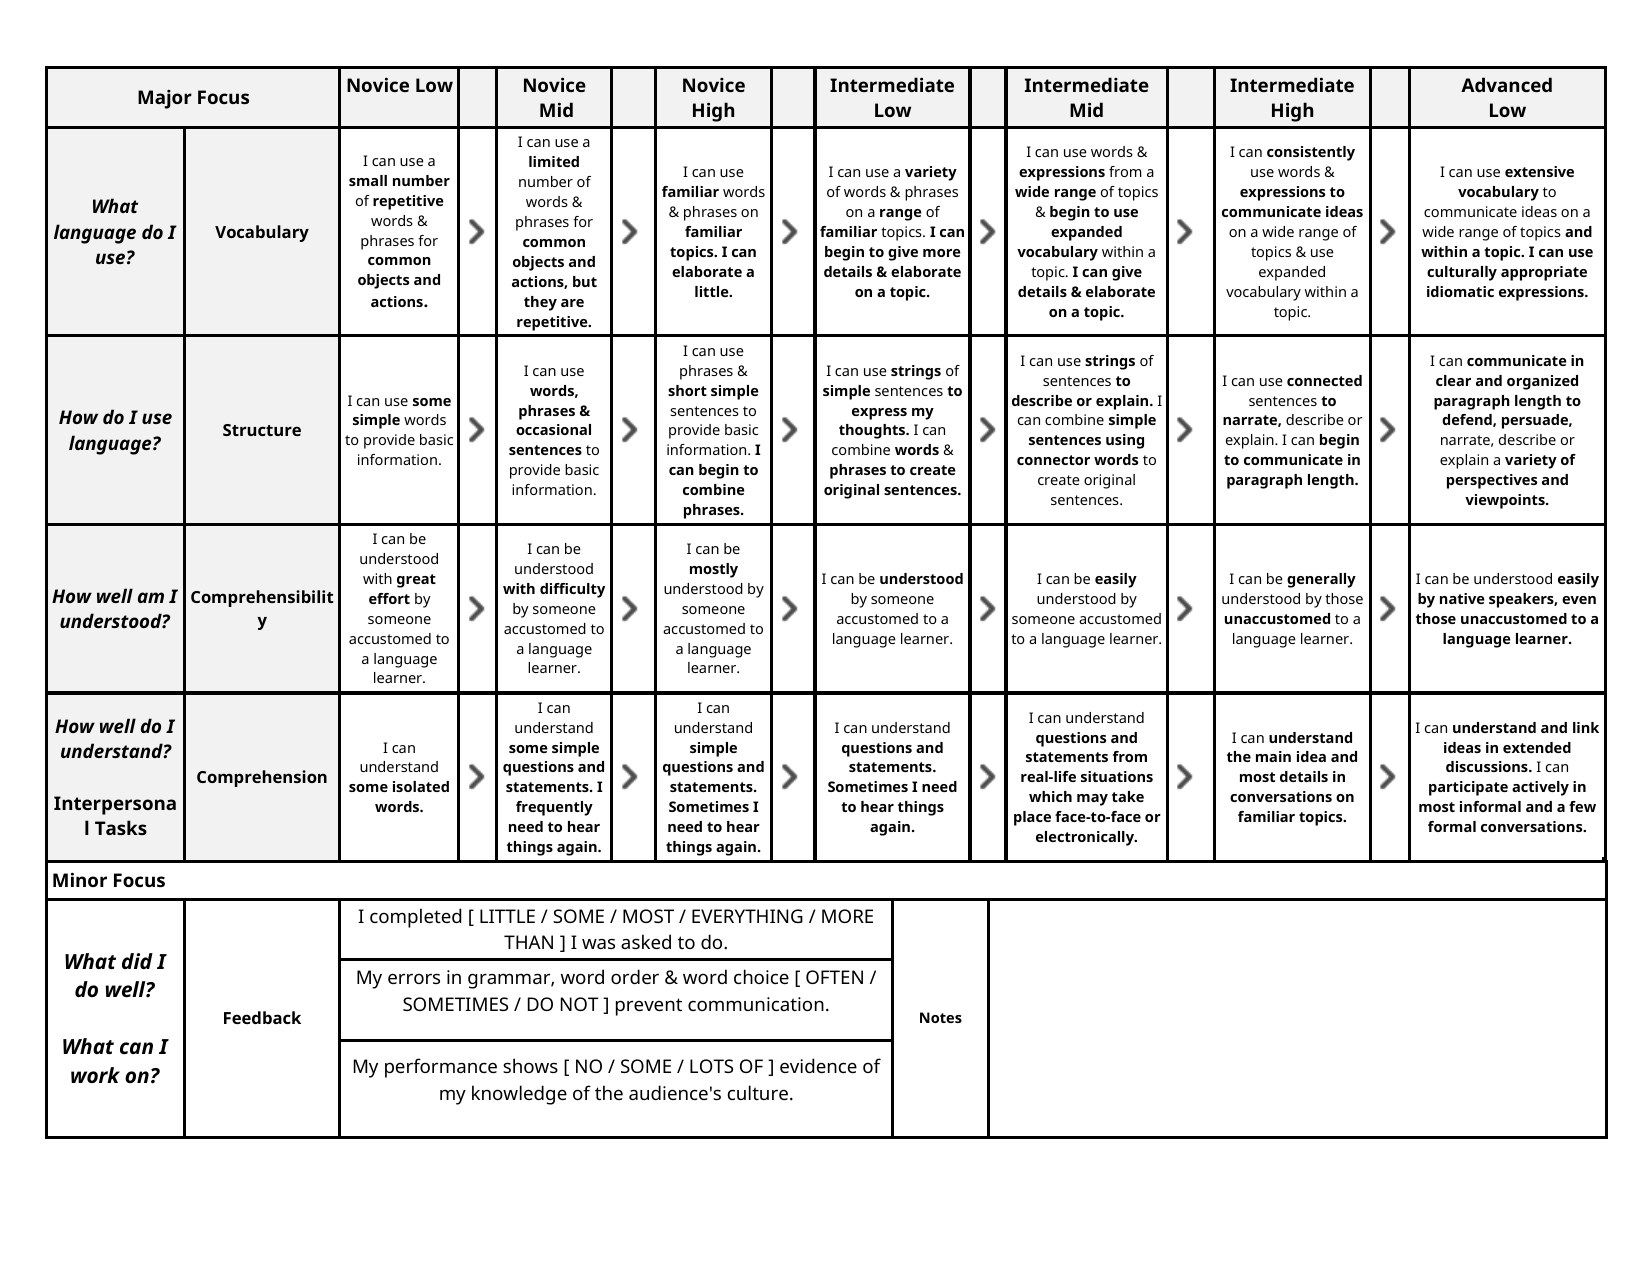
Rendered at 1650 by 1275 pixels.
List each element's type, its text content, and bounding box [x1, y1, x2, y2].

table_cell I can understand some simple questions and statements. I frequently need to hear things again. [498, 695, 610, 860]
table_cell I can use strings of simple sentences to express my thoughts. I can combine words & phrases to create original sentences. [817, 337, 968, 523]
table_cell How do I use language? [48, 337, 183, 523]
table_cell I can use connected sentences to narrate, describe or explain. I can begin to communicate in paragraph length. [1216, 337, 1369, 523]
table_cell [773, 129, 813, 334]
table_cell I can understand questions and statements. Sometimes I need to hear things again. [817, 695, 968, 860]
table_header [773, 69, 813, 126]
table_cell I can understand simple questions and statements. Sometimes I need to hear things again. [657, 695, 770, 860]
picture [1371, 592, 1405, 625]
table_cell [1372, 129, 1408, 334]
table_cell [460, 129, 495, 334]
table_cell [1169, 695, 1213, 860]
table_header Advanced Low [1411, 69, 1604, 126]
table_cell [773, 695, 813, 860]
table_cell I can use some simple words to provide basic information. [341, 337, 457, 523]
table_cell [1372, 337, 1408, 523]
table_cell [1169, 526, 1213, 691]
table_cell [460, 695, 495, 860]
table_cell [972, 129, 1004, 215]
table_cell [972, 447, 1004, 523]
picture [1168, 413, 1202, 447]
table_cell [1372, 695, 1408, 860]
table_cell [613, 129, 654, 334]
table_cell I can use a limited number of words & phrases for common objects and actions, but they are repetitive. [498, 129, 610, 334]
table_cell [613, 337, 654, 523]
table_cell [1169, 337, 1213, 523]
picture [1168, 760, 1202, 794]
table_cell I can understand questions and statements from real-life situations which may take place face-to-face or electronically. [1008, 695, 1166, 860]
table_cell [972, 695, 1004, 760]
table_cell I can use words, phrases & occasional sentences to provide basic information. [498, 337, 610, 523]
table_cell Vocabulary [186, 129, 338, 334]
table_header Major Focus [48, 69, 338, 126]
picture [460, 413, 494, 447]
table_cell What language do I use? [48, 129, 183, 334]
table_header [1372, 69, 1408, 126]
table_cell How well do I understand? Interpersonal Tasks [48, 695, 183, 860]
table_cell I can be understood with difficulty by someone accustomed to a language learner. [498, 526, 610, 691]
table_cell [972, 337, 1004, 413]
table_cell I can communicate in clear and organized paragraph length to defend, persuade, narrate, describe or explain a variety of perspectives and viewpoints. [1411, 337, 1604, 523]
table_header Intermediate Mid [1008, 69, 1166, 126]
table_cell [972, 625, 1004, 691]
picture [971, 592, 1005, 625]
table_cell [972, 794, 1004, 860]
table_cell [773, 337, 813, 523]
table_cell What did I do well? What can I work on? [48, 901, 183, 1136]
picture [971, 215, 1005, 249]
table_cell I can use phrases & short simple sentences to provide basic information. I can begin to combine phrases. [657, 337, 770, 523]
picture [1371, 413, 1405, 447]
table_cell [460, 526, 495, 691]
table_cell Feedback [186, 901, 338, 1136]
picture [460, 760, 494, 794]
table_cell I completed [ LITTLE / SOME / MOST / EVERYTHING / MORE THAN ] I was asked to do. [341, 901, 891, 958]
picture [460, 592, 494, 625]
picture [613, 592, 647, 625]
table_cell I can understand and link ideas in extended discussions. I can participate actively in most informal and a few formal conversations. [1411, 695, 1604, 860]
picture [773, 592, 807, 625]
table_header Novice High [657, 69, 770, 126]
table_header [613, 69, 654, 126]
picture [1168, 215, 1202, 249]
table_cell I can use a small number of repetitive words & phrases for common objects and actions. [341, 129, 457, 334]
table_cell I can use words & expressions from a wide range of topics & begin to use expanded vocabulary within a topic. I can give details & elaborate on a topic. [1008, 129, 1166, 334]
table_header Intermediate High [1216, 69, 1369, 126]
picture [613, 760, 647, 794]
table_cell I can be easily understood by someone accustomed to a language learner. [1008, 526, 1166, 691]
picture [971, 760, 1005, 794]
table_cell I can understand some isolated words. [341, 695, 457, 860]
picture [773, 215, 807, 249]
table_cell Comprehensibility [186, 526, 338, 691]
table_header Intermediate Low [817, 69, 968, 126]
picture [613, 215, 647, 249]
picture [773, 413, 807, 447]
table_cell I can be understood with great effort by someone accustomed to a language learner. [341, 526, 457, 691]
table_cell I can use familiar words & phrases on familiar topics. I can elaborate a little. [657, 129, 770, 334]
picture [613, 413, 647, 447]
table_cell I can be mostly understood by someone accustomed to a language learner. [657, 526, 770, 691]
table_cell [613, 695, 654, 860]
table_cell [1372, 526, 1408, 691]
table_cell [972, 526, 1004, 592]
table_header [460, 69, 495, 126]
table_cell I can use extensive vocabulary to communicate ideas on a wide range of topics and within a topic. I can use culturally appropriate idiomatic expressions. [1411, 129, 1604, 334]
picture [773, 760, 807, 794]
table_cell How well am I understood? [48, 526, 183, 691]
table_cell My performance shows [ NO / SOME / LOTS OF ] evidence of my knowledge of the audience's culture. [341, 1042, 891, 1136]
table_cell I can be generally understood by those unaccustomed to a language learner. [1216, 526, 1369, 691]
table_cell [1169, 129, 1213, 334]
picture [1371, 760, 1405, 794]
table_cell Minor Focus [48, 863, 1605, 897]
table_header [1169, 69, 1213, 126]
table_cell Comprehension [186, 695, 338, 860]
table_cell Notes [894, 901, 987, 1136]
table_cell [972, 249, 1004, 334]
table_cell I can use a variety of words & phrases on a range of familiar topics. I can begin to give more details & elaborate on a topic. [817, 129, 968, 334]
table_cell I can be understood by someone accustomed to a language learner. [817, 526, 968, 691]
table_cell Structure [186, 337, 338, 523]
table_cell [990, 901, 1605, 1136]
picture [1168, 592, 1202, 625]
table_cell [773, 526, 813, 691]
table_cell I can be understood easily by native speakers, even those unaccustomed to a language learner. [1411, 526, 1604, 691]
table_cell I can understand the main idea and most details in conversations on familiar topics. [1216, 695, 1369, 860]
table_cell [613, 526, 654, 691]
picture [460, 215, 494, 249]
table_header [972, 69, 1004, 126]
table_header Novice Mid [498, 69, 610, 126]
picture [971, 413, 1005, 447]
picture [1371, 215, 1405, 249]
table_cell My errors in grammar, word order & word choice [ OFTEN / SOMETIMES / DO NOT ] prevent communication. [341, 961, 891, 1039]
table_cell I can use strings of sentences to describe or explain. I can combine simple sentences using connector words to create original sentences. [1008, 337, 1166, 523]
table_cell I can consistently use words & expressions to communicate ideas on a wide range of topics & use expanded vocabulary within a topic. [1216, 129, 1369, 334]
table_cell [460, 337, 495, 523]
table_header Novice Low [341, 69, 457, 126]
